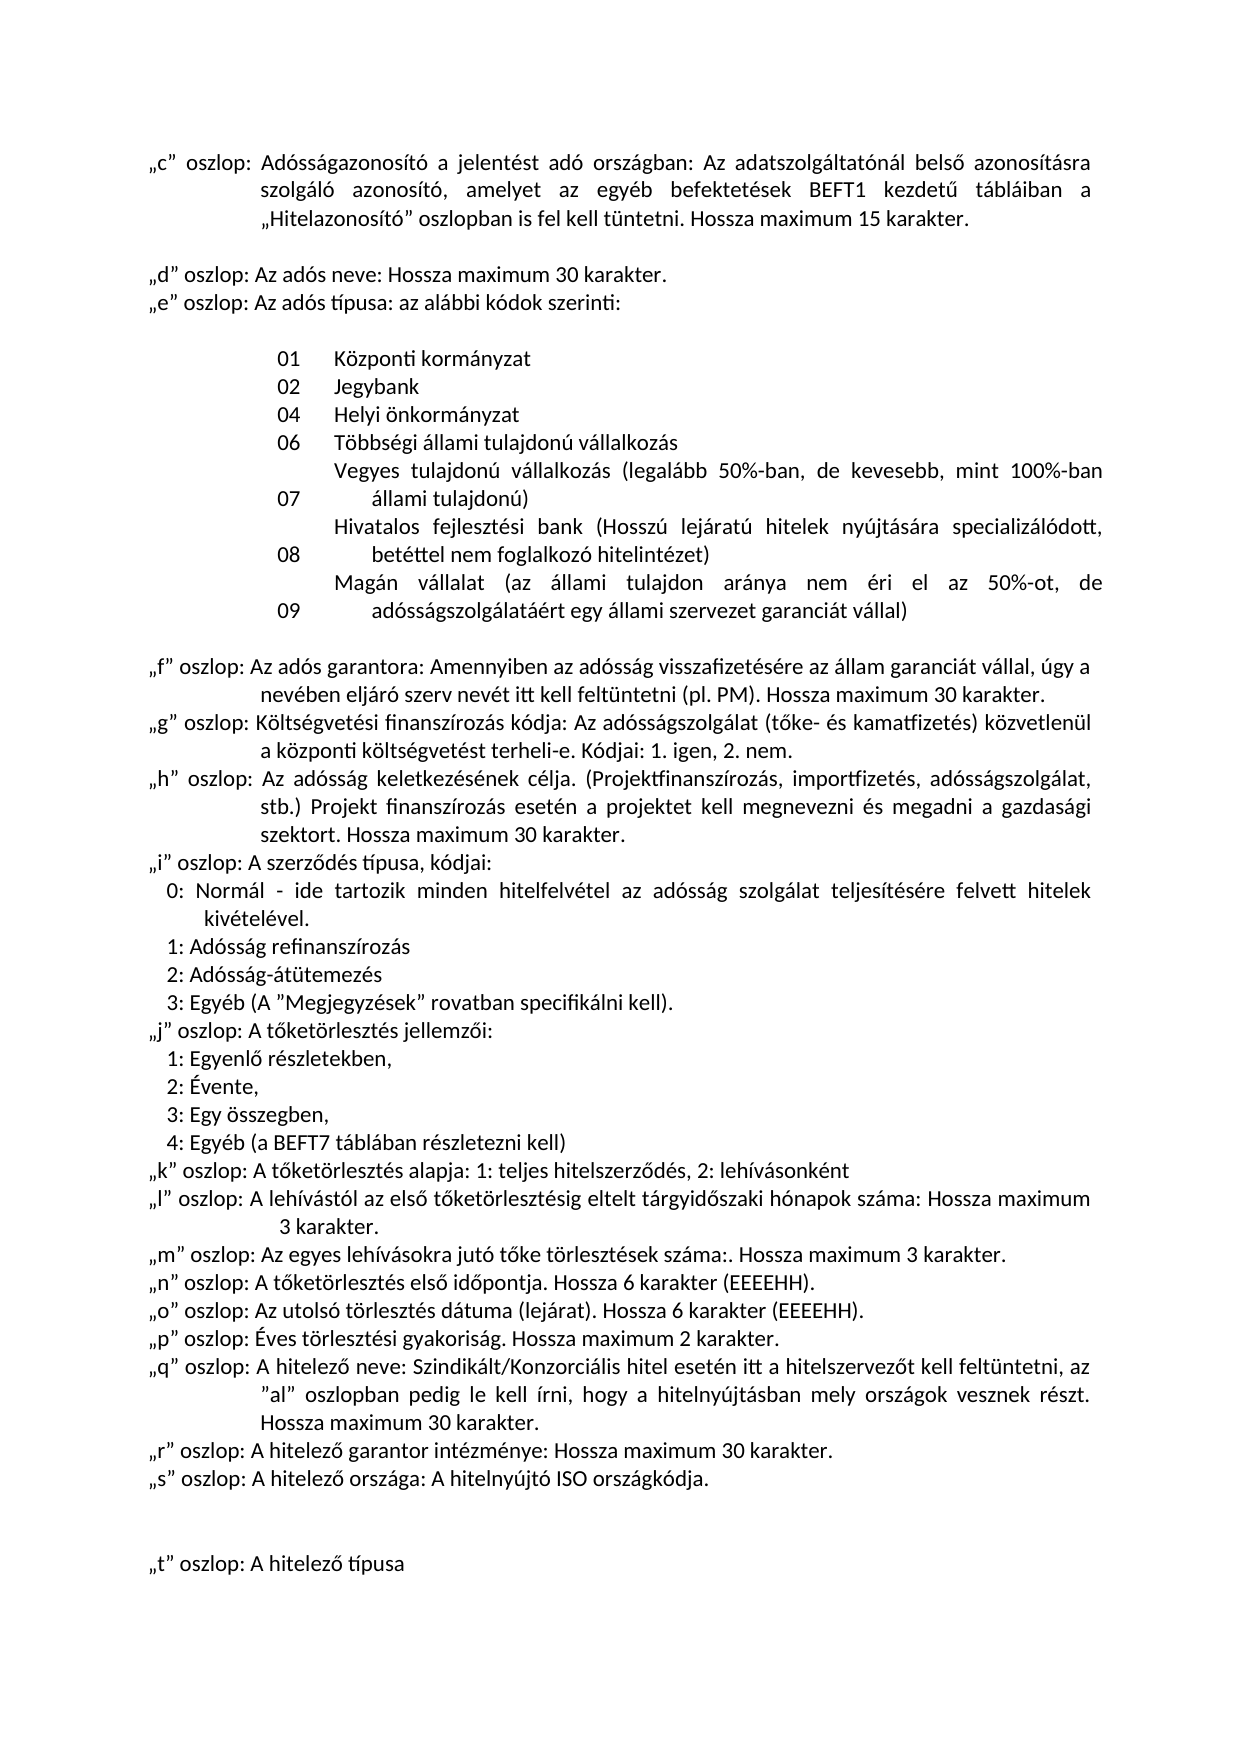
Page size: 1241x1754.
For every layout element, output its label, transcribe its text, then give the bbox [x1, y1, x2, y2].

table_cell 09 [251, 568, 308, 624]
text 3: Egyéb (A ”Megjegyzések” rovatban specifikálni kell). [166, 988, 1093, 1016]
text „f” oszlop: Az adós garantora: Amennyiben az adósság visszafizetésére az állam garanciát vállal, úgy a nevében eljáró szerv nevét itt kell feltüntetni (pl. PM). Hossza maximum 30 karakter. [148, 652, 1093, 708]
table_cell Hivatalos fejlesztési bank (Hosszú lejáratú hitelek nyújtására specializálódott, betéttel nem foglalkozó hitelintézet) [308, 512, 1111, 568]
text „c” oszlop: Adósságazonosító a jelentést adó országban: Az adatszolgáltatónál belső azonosításra szolgáló azonosító, amelyet az egyéb befektetések BEFT1 kezdetű tábláiban a „Hitelazonosító” oszlopban is fel kell tüntetni. Hossza maximum 15 karakter. [148, 148, 1093, 232]
table_cell 02 [251, 372, 308, 400]
text „r” oszlop: A hitelező garantor intézménye: Hossza maximum 30 karakter. [148, 1437, 1093, 1464]
text „e” oszlop: Az adós típusa: az alábbi kódok szerinti: [148, 288, 1093, 316]
text 1: Adósság refinanszírozás [166, 932, 1093, 960]
text „g” oszlop: Költségvetési finanszírozás kódja: Az adósságszolgálat (tőke- és kamatfizetés) közvetlenül a központi költségvetést terheli-e. Kódjai: 1. igen, 2. nem. [148, 708, 1093, 764]
table_header 01 [251, 344, 308, 372]
table_cell 08 [251, 512, 308, 568]
table_cell Többségi állami tulajdonú vállalkozás [308, 428, 1111, 456]
table_cell Magán vállalat (az állami tulajdon aránya nem éri el az 50%-ot, de adósságszolgálatáért egy állami szervezet garanciát vállal) [308, 568, 1111, 624]
table_header Központi kormányzat [308, 344, 1111, 372]
text „p” oszlop: Éves törlesztési gyakoriság. Hossza maximum 2 karakter. [148, 1324, 1093, 1352]
table_cell 06 [251, 428, 308, 456]
text 4: Egyéb (a BEFT7 táblában részletezni kell) [166, 1128, 1093, 1156]
text „o” oszlop: Az utolsó törlesztés dátuma (lejárat). Hossza 6 karakter (EEEEHH). [148, 1296, 1093, 1324]
table_cell 07 [251, 456, 308, 512]
text 2: Adósság-átütemezés [166, 960, 1093, 988]
text 3: Egy összegben, [166, 1100, 1093, 1128]
text „j” oszlop: A tőketörlesztés jellemzői: [148, 1016, 1093, 1044]
text „q” oszlop: A hitelező neve: Szindikált/Konzorciális hitel esetén itt a hitelszervezőt kell feltüntetni, az ”al” oszlopban pedig le kell írni, hogy a hitelnyújtásban mely országok vesznek részt. Hossza maximum 30 karakter. [148, 1352, 1093, 1437]
text 1: Egyenlő részletekben, [166, 1044, 1093, 1072]
table_cell Helyi önkormányzat [308, 400, 1111, 428]
text „d” oszlop: Az adós neve: Hossza maximum 30 karakter. [148, 260, 1093, 288]
text 2: Évente, [166, 1072, 1093, 1100]
text „k” oszlop: A tőketörlesztés alapja: 1: teljes hitelszerződés, 2: lehívásonként [148, 1156, 1093, 1184]
text „i” oszlop: A szerződés típusa, kódjai: [148, 848, 1093, 876]
text „s” oszlop: A hitelező országa: A hitelnyújtó ISO országkódja. [148, 1464, 1093, 1493]
table_cell Jegybank [308, 372, 1111, 400]
table_cell 04 [251, 400, 308, 428]
text „m” oszlop: Az egyes lehívásokra jutó tőke törlesztések száma:. Hossza maximum 3 karakter. [148, 1240, 1093, 1268]
text „n” oszlop: A tőketörlesztés első időpontja. Hossza 6 karakter (EEEEHH). [148, 1268, 1093, 1296]
text „l” oszlop: A lehívástól az első tőketörlesztésig eltelt tárgyidőszaki hónapok száma: Hossza maximum 3 karakter. [148, 1184, 1093, 1240]
text 0: Normál - ide tartozik minden hitelfelvétel az adósság szolgálat teljesítésére felvett hitelek kivételével. [166, 876, 1093, 932]
text „t” oszlop: A hitelező típusa [148, 1549, 1093, 1577]
table_cell Vegyes tulajdonú vállalkozás (legalább 50%-ban, de kevesebb, mint 100%-ban állami tulajdonú) [308, 456, 1111, 512]
text „h” oszlop: Az adósság keletkezésének célja. (Projektfinanszírozás, importfizetés, adósságszolgálat, stb.) Projekt finanszírozás esetén a projektet kell megnevezni és megadni a gazdasági szektort. Hossza maximum 30 karakter. [148, 764, 1093, 848]
